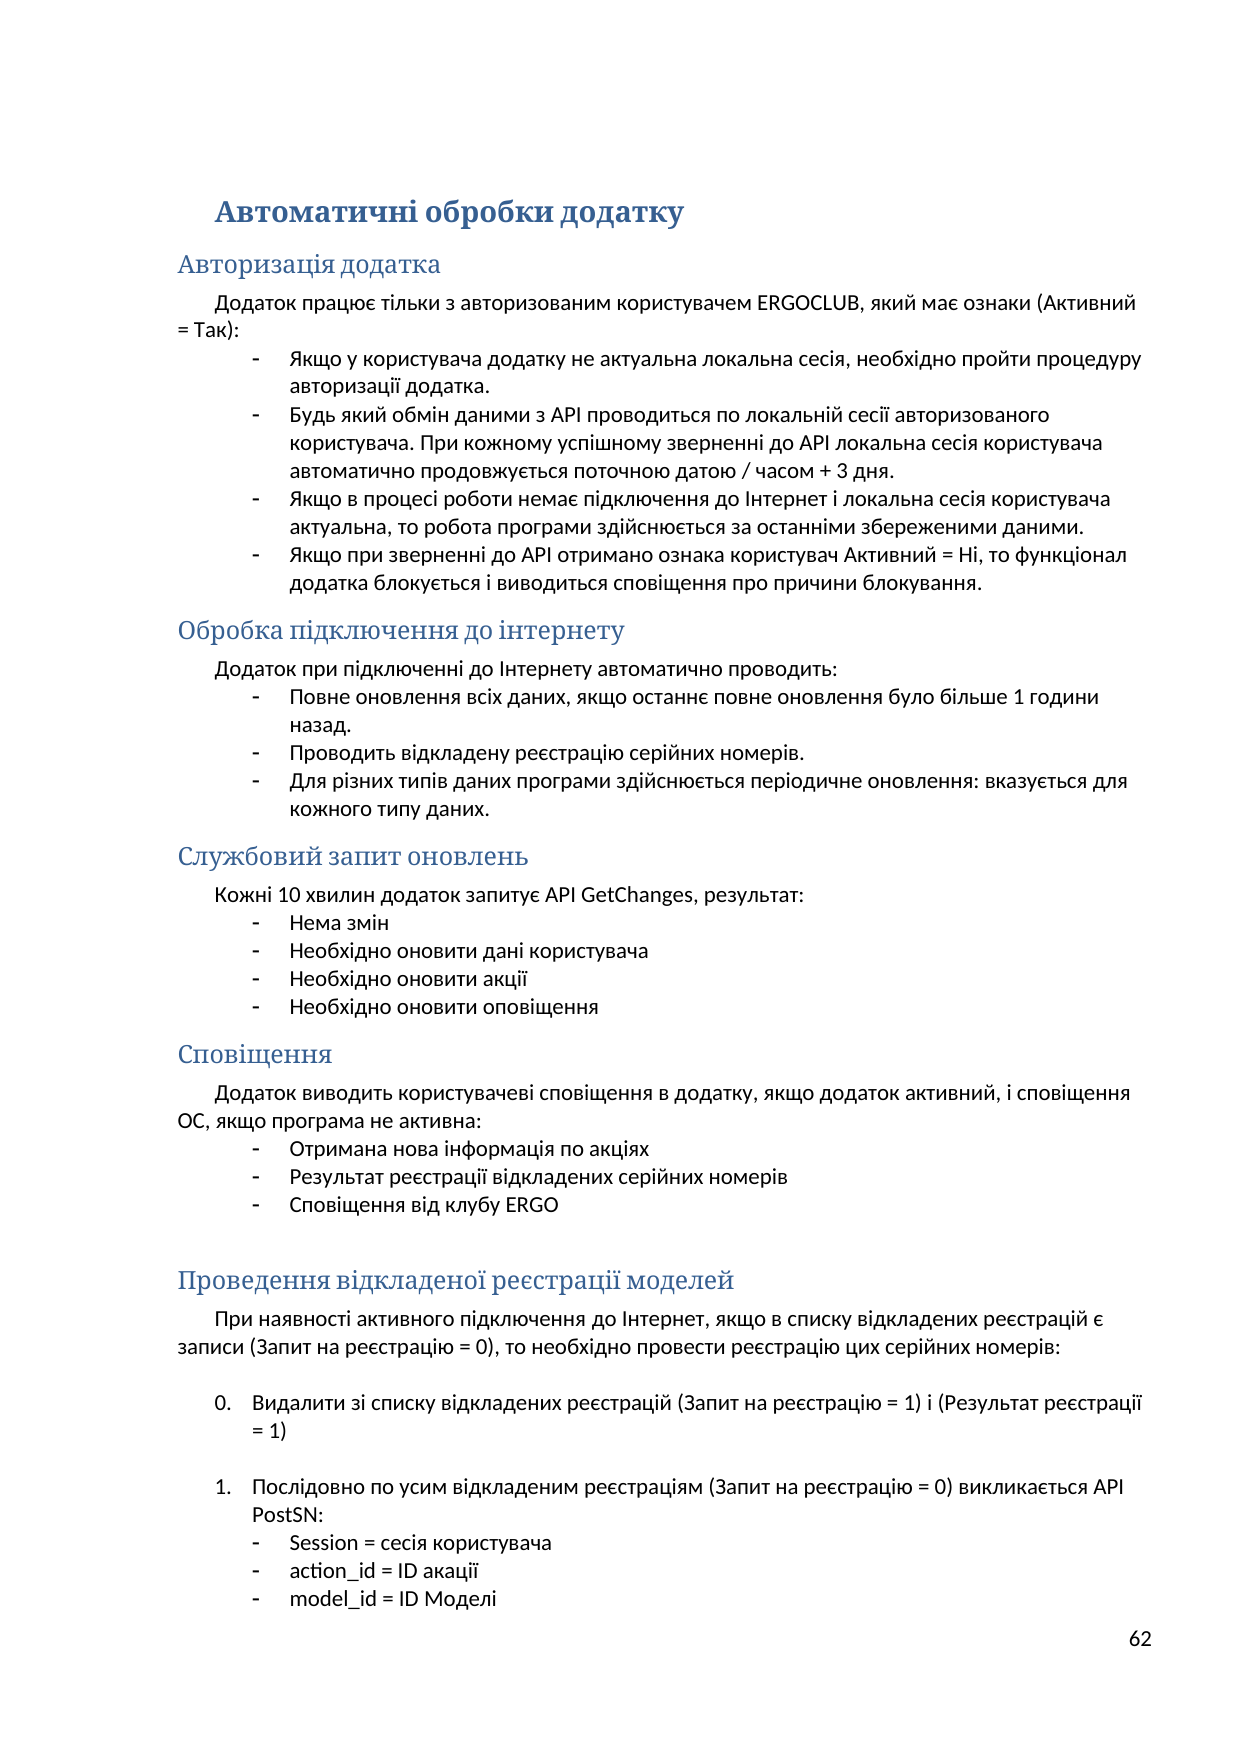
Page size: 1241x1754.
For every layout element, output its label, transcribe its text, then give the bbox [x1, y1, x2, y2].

list Повне оновлення всіх даних, якщо останнє повне оновлення було більше 1 години назад. [252, 682, 1152, 738]
list Проводить відкладену реєстрацію серійних номерів. [252, 738, 1152, 766]
subtitle Автоматичні обробки додатку [177, 196, 1152, 230]
list Якщо в процесі роботи немає підключення до Інтернет і локальна сесія користувача актуальна, то робота програми здійснюється за останніми збереженими даними. [252, 484, 1152, 540]
list Результат реєстрації відкладених серійних номерів [252, 1162, 1152, 1190]
list Для різних типів даних програми здійснюється періодичне оновлення: вказується для кожного типу даних. [252, 766, 1152, 822]
subtitle Проведення відкладеної реєстрації моделей [177, 1267, 1152, 1296]
list Отримана нова інформація по акціях [252, 1134, 1152, 1162]
text Додаток при підключенні до Інтернету автоматично проводить: [177, 654, 1152, 682]
list action_id = ID акації [252, 1556, 1152, 1584]
list Послідовно по усим відкладеним реєстраціям (Запит на реєстрацію = 0) викликається API PostSN: [214, 1472, 1152, 1528]
list Якщо у користувача додатку не актуальна локальна сесія, необхідно пройти процедуру авторизації додатка. [252, 344, 1152, 400]
subtitle Службовий запит оновлень [177, 843, 1152, 871]
list Будь який обмін даними з API проводиться по локальній сесії авторизованого користувача. При кожному успішному зверненні до API локальна сесія користувача автоматично продовжується поточною датою / часом + 3 дня. [252, 400, 1152, 484]
text Додаток виводить користувачеві сповіщення в додатку, якщо додаток активний, і сповіщення ОС, якщо програма не активна: [177, 1078, 1152, 1134]
text Кожні 10 хвилин додаток запитує API GetChanges, результат: [177, 880, 1152, 908]
subtitle Сповіщення [177, 1041, 1152, 1069]
list Session = сесія користувача [252, 1528, 1152, 1556]
text При наявності активного підключення до Інтернет, якщо в списку відкладених реєстрацій є записи (Запит на реєстрацію = 0), то необхідно провести реєстрацію цих серійних номерів: [177, 1304, 1152, 1360]
text Додаток працює тільки з авторизованим користувачем ERGOCLUB, який має ознаки (Активний = Так): [177, 288, 1152, 344]
subtitle Авторизація додатка [177, 251, 1152, 279]
list model_id = ID Моделі [252, 1584, 1152, 1612]
list Необхідно оновити оповіщення [252, 992, 1152, 1020]
list Нема змін [252, 908, 1152, 936]
list Сповіщення від клубу ERGO [252, 1190, 1152, 1218]
list Необхідно оновити акції [252, 964, 1152, 992]
list Необхідно оновити дані користувача [252, 936, 1152, 964]
list Видалити зі списку відкладених реєстрацій (Запит на реєстрацію = 1) і (Результат реєстрації = 1) [214, 1388, 1152, 1444]
subtitle Обробка підключення до інтернету [177, 617, 1152, 645]
list Якщо при зверненні до API отримано ознака користувач Активний = Ні, то функціонал додатка блокується і виводиться сповіщення про причини блокування. [252, 540, 1152, 596]
